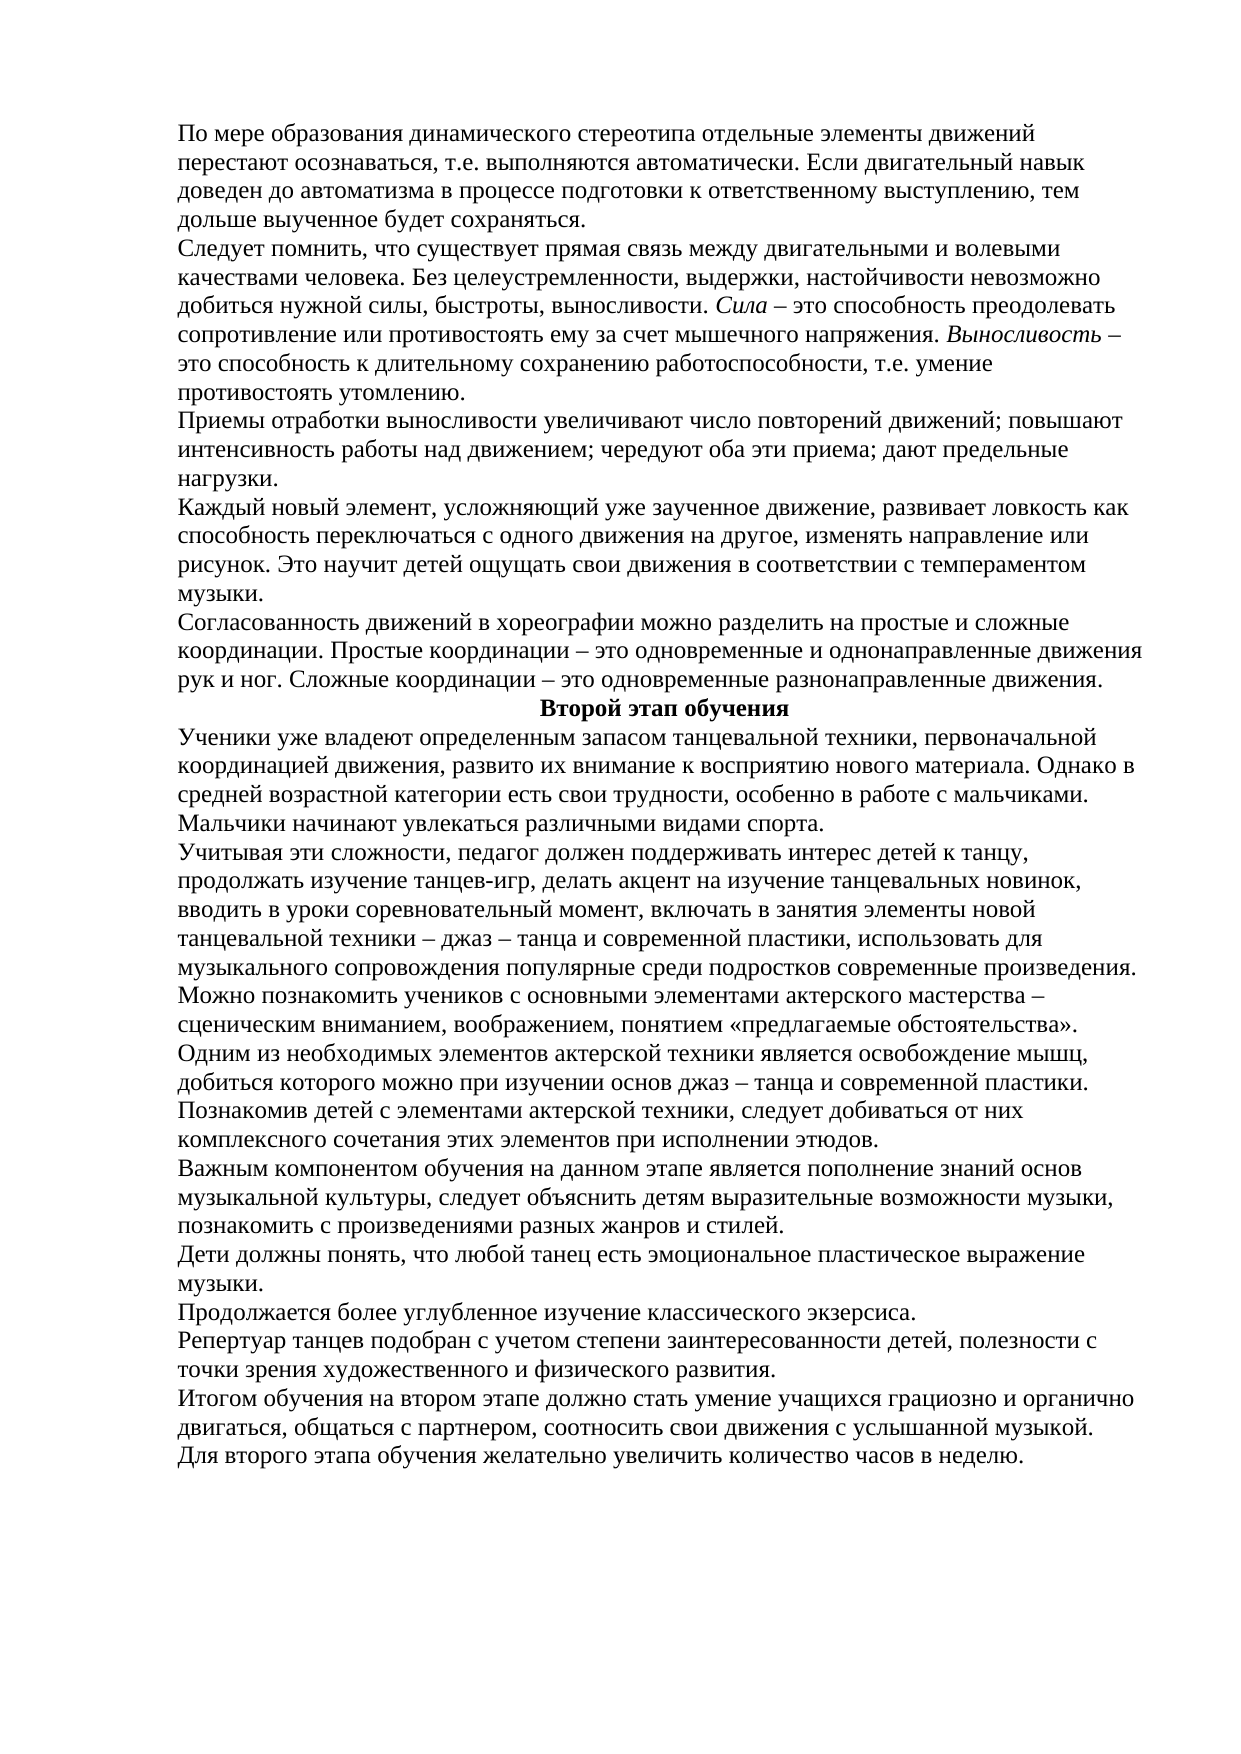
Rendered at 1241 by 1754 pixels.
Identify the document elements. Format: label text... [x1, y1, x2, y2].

text Продолжается более углубленное изучение классического экзерсиса. [177, 1297, 1152, 1326]
text Итогом обучения на втором этапе должно стать умение учащихся грациозно и органично двигаться, общаться с партнером, соотносить свои движения с услышанной музыкой. [177, 1383, 1152, 1441]
text Дети должны понять, что любой танец есть эмоциональное пластическое выражение музыки. [177, 1239, 1152, 1297]
text Учитывая эти сложности, педагог должен поддерживать интерес детей к танцу, продолжать изучение танцев-игр, делать акцент на изучение танцевальных новинок, вводить в уроки соревновательный момент, включать в занятия элементы новой танцевальной техники – джаз – танца и современной пластики, использовать для музыкального сопровождения популярные среди подростков современные произведения. [177, 837, 1152, 981]
text Для второго этапа обучения желательно увеличить количество часов в неделю. [177, 1441, 1152, 1469]
text Ученики уже владеют определенным запасом танцевальной техники, первоначальной координацией движения, развито их внимание к восприятию нового материала. Однако в средней возрастной категории есть свои трудности, особенно в работе с мальчиками. Мальчики начинают увлекаться различными видами спорта. [177, 722, 1152, 837]
text Репертуар танцев подобран с учетом степени заинтересованности детей, полезности с точки зрения художественного и физического развития. [177, 1326, 1152, 1383]
text Каждый новый элемент, усложняющий уже заученное движение, развивает ловкость как способность переключаться с одного движения на другое, изменять направление или рисунок. Это научит детей ощущать свои движения в соответствии с темпераментом музыки. [177, 492, 1152, 607]
text Важным компонентом обучения на данном этапе является пополнение знаний основ музыкальной культуры, следует объяснить детям выразительные возможности музыки, познакомить с произведениями разных жанров и стилей. [177, 1153, 1152, 1239]
text Второй этап обучения [177, 693, 1152, 722]
text Следует помнить, что существует прямая связь между двигательными и волевыми качествами человека. Без целеустремленности, выдержки, настойчивости невозможно добиться нужной силы, быстроты, выносливости. Сила – это способность преодолевать сопротивление или противостоять ему за счет мышечного напряжения. Выносливость – это способность к длительному сохранению работоспособности, т.е. умение противостоять утомлению. [177, 233, 1152, 406]
text Можно познакомить учеников с основными элементами актерского мастерства – сценическим вниманием, воображением, понятием «предлагаемые обстоятельства». [177, 981, 1152, 1038]
text Согласованность движений в хореографии можно разделить на простые и сложные координации. Простые координации – это одновременные и однонаправленные движения рук и ног. Сложные координации – это одновременные разнонаправленные движения. [177, 607, 1152, 693]
text По мере образования динамического стереотипа отдельные элементы движений перестают осознаваться, т.е. выполняются автоматически. Если двигательный навык доведен до автоматизма в процессе подготовки к ответственному выступлению, тем дольше выученное будет сохраняться. [177, 118, 1152, 233]
text Приемы отработки выносливости увеличивают число повторений движений; повышают интенсивность работы над движением; чередуют оба эти приема; дают предельные нагрузки. [177, 406, 1152, 492]
text Одним из необходимых элементов актерской техники является освобождение мышц, добиться которого можно при изучении основ джаз – танца и современной пластики. [177, 1038, 1152, 1096]
text Познакомив детей с элементами актерской техники, следует добиваться от них комплексного сочетания этих элементов при исполнении этюдов. [177, 1096, 1152, 1153]
